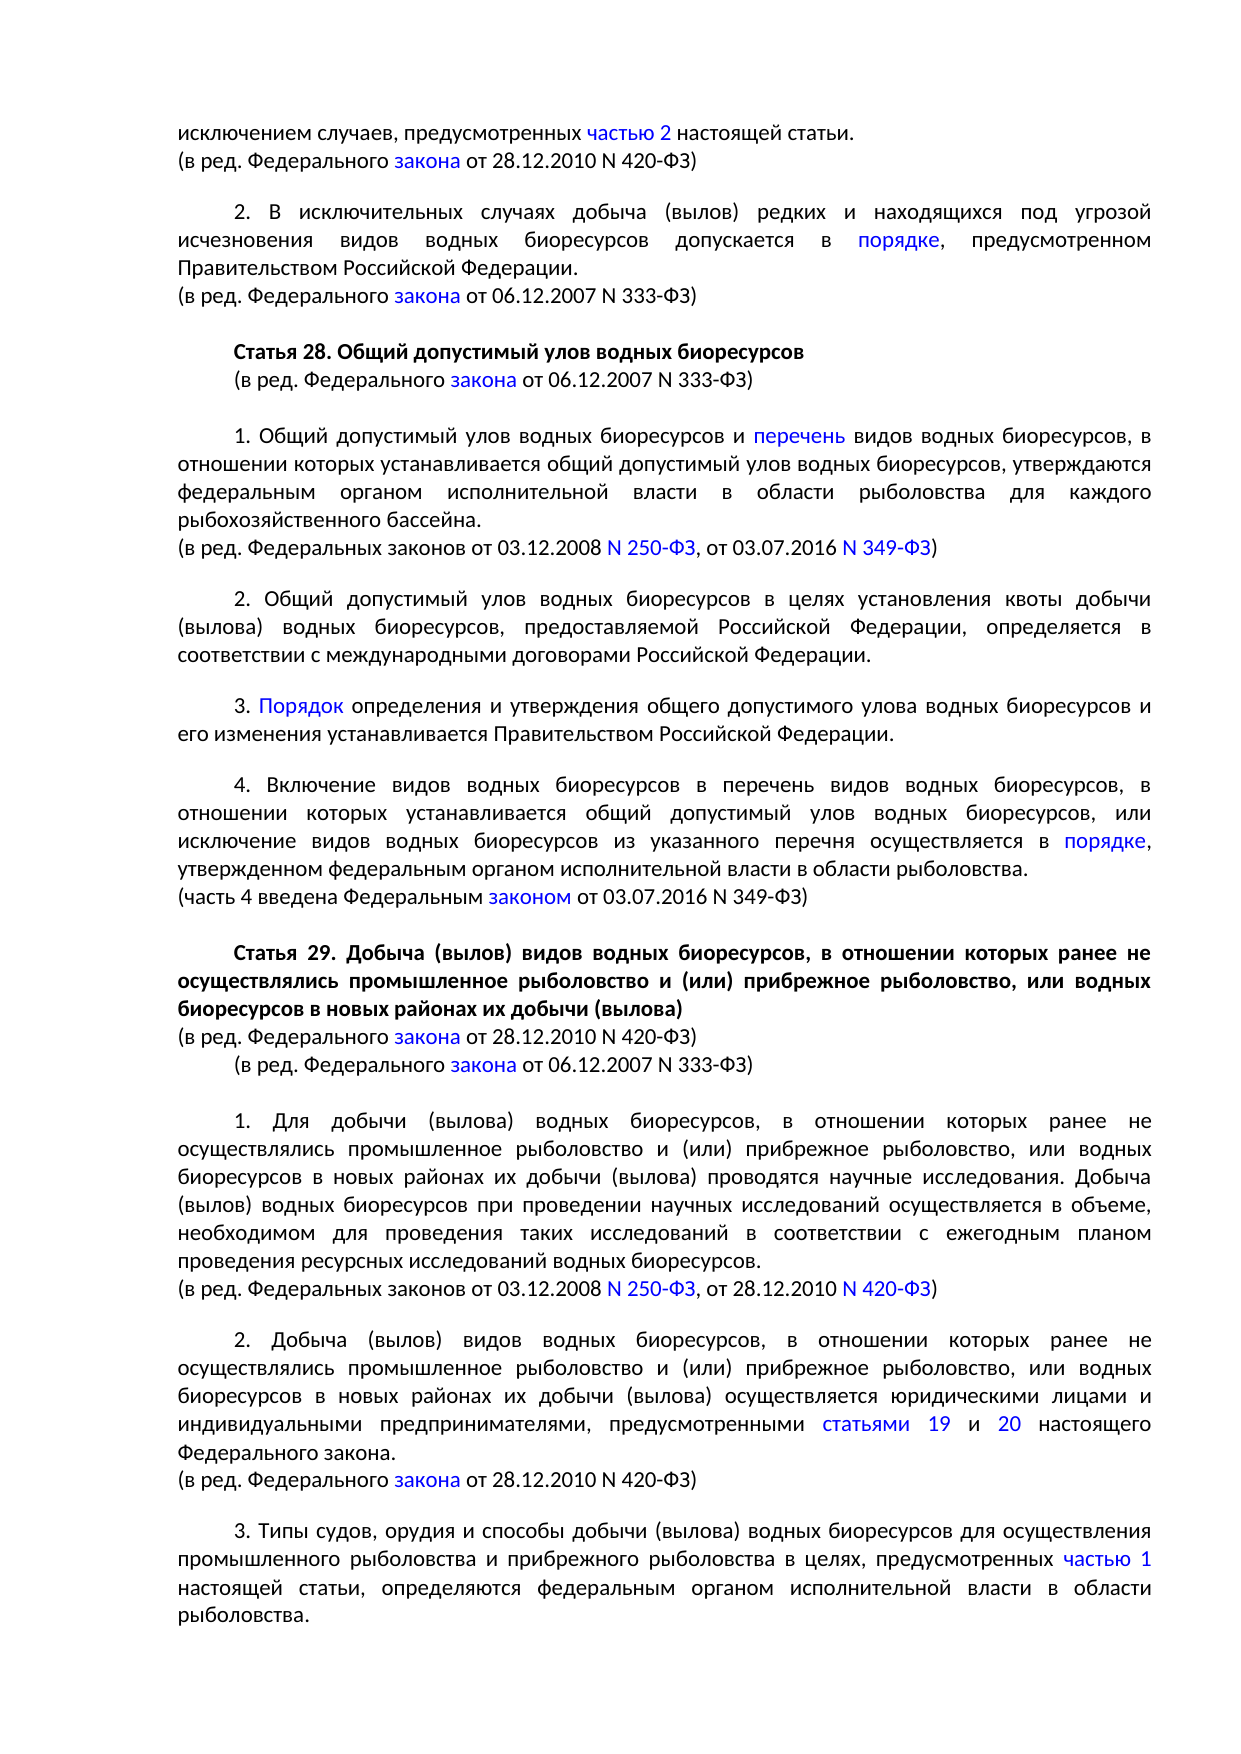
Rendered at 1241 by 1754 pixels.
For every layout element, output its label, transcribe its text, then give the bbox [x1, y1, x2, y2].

text (в ред. Федеральных законов от 03.12.2008 N 250-ФЗ, от 03.07.2016 N 349-ФЗ) [177, 533, 1152, 561]
text 3. Типы судов, орудия и способы добычи (вылова) водных биоресурсов для осуществления промышленного рыболовства и прибрежного рыболовства в целях, предусмотренных частью 1 настоящей статьи, определяются федеральным органом исполнительной власти в области рыболовства. [177, 1517, 1152, 1629]
text 3. Порядок определения и утверждения общего допустимого улова водных биоресурсов и его изменения устанавливается Правительством Российской Федерации. [177, 691, 1152, 747]
title Статья 28. Общий допустимый улов водных биоресурсов [177, 337, 1152, 365]
text (в ред. Федерального закона от 06.12.2007 N 333-ФЗ) [177, 365, 1152, 393]
text (в ред. Федерального закона от 28.12.2010 N 420-ФЗ) [177, 1466, 1152, 1494]
title Статья 29. Добыча (вылов) видов водных биоресурсов, в отношении которых ранее не осуществлялись промышленное рыболовство и (или) прибрежное рыболовство, или водных биоресурсов в новых районах их добычи (вылова) [177, 938, 1152, 1022]
text 2. В исключительных случаях добыча (вылов) редких и находящихся под угрозой исчезновения видов водных биоресурсов допускается в порядке, предусмотренном Правительством Российской Федерации. [177, 197, 1152, 281]
text (в ред. Федерального закона от 06.12.2007 N 333-ФЗ) [177, 281, 1152, 309]
text (в ред. Федерального закона от 28.12.2010 N 420-ФЗ) [177, 1022, 1152, 1050]
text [177, 118, 1152, 146]
text 1. Общий допустимый улов водных биоресурсов и перечень видов водных биоресурсов, в отношении которых устанавливается общий допустимый улов водных биоресурсов, утверждаются федеральным органом исполнительной власти в области рыболовства для каждого рыбохозяйственного бассейна. [177, 421, 1152, 533]
text (в ред. Федеральных законов от 03.12.2008 N 250-ФЗ, от 28.12.2010 N 420-ФЗ) [177, 1274, 1152, 1303]
text (в ред. Федерального закона от 28.12.2010 N 420-ФЗ) [177, 146, 1152, 174]
text (часть 4 введена Федеральным законом от 03.07.2016 N 349-ФЗ) [177, 882, 1152, 910]
text 2. Общий допустимый улов водных биоресурсов в целях установления квоты добычи (вылова) водных биоресурсов, предоставляемой Российской Федерации, определяется в соответствии с международными договорами Российской Федерации. [177, 584, 1152, 668]
text 1. Для добычи (вылова) водных биоресурсов, в отношении которых ранее не осуществлялись промышленное рыболовство и (или) прибрежное рыболовство, или водных биоресурсов в новых районах их добычи (вылова) проводятся научные исследования. Добыча (вылов) водных биоресурсов при проведении научных исследований осуществляется в объеме, необходимом для проведения таких исследований в соответствии с ежегодным планом проведения ресурсных исследований водных биоресурсов. [177, 1106, 1152, 1274]
text (в ред. Федерального закона от 06.12.2007 N 333-ФЗ) [177, 1050, 1152, 1078]
text 2. Добыча (вылов) видов водных биоресурсов, в отношении которых ранее не осуществлялись промышленное рыболовство и (или) прибрежное рыболовство, или водных биоресурсов в новых районах их добычи (вылова) осуществляется юридическими лицами и индивидуальными предпринимателями, предусмотренными статьями 19 и 20 настоящего Федерального закона. [177, 1326, 1152, 1466]
text 4. Включение видов водных биоресурсов в перечень видов водных биоресурсов, в отношении которых устанавливается общий допустимый улов водных биоресурсов, или исключение видов водных биоресурсов из указанного перечня осуществляется в порядке, утвержденном федеральным органом исполнительной власти в области рыболовства. [177, 770, 1152, 882]
